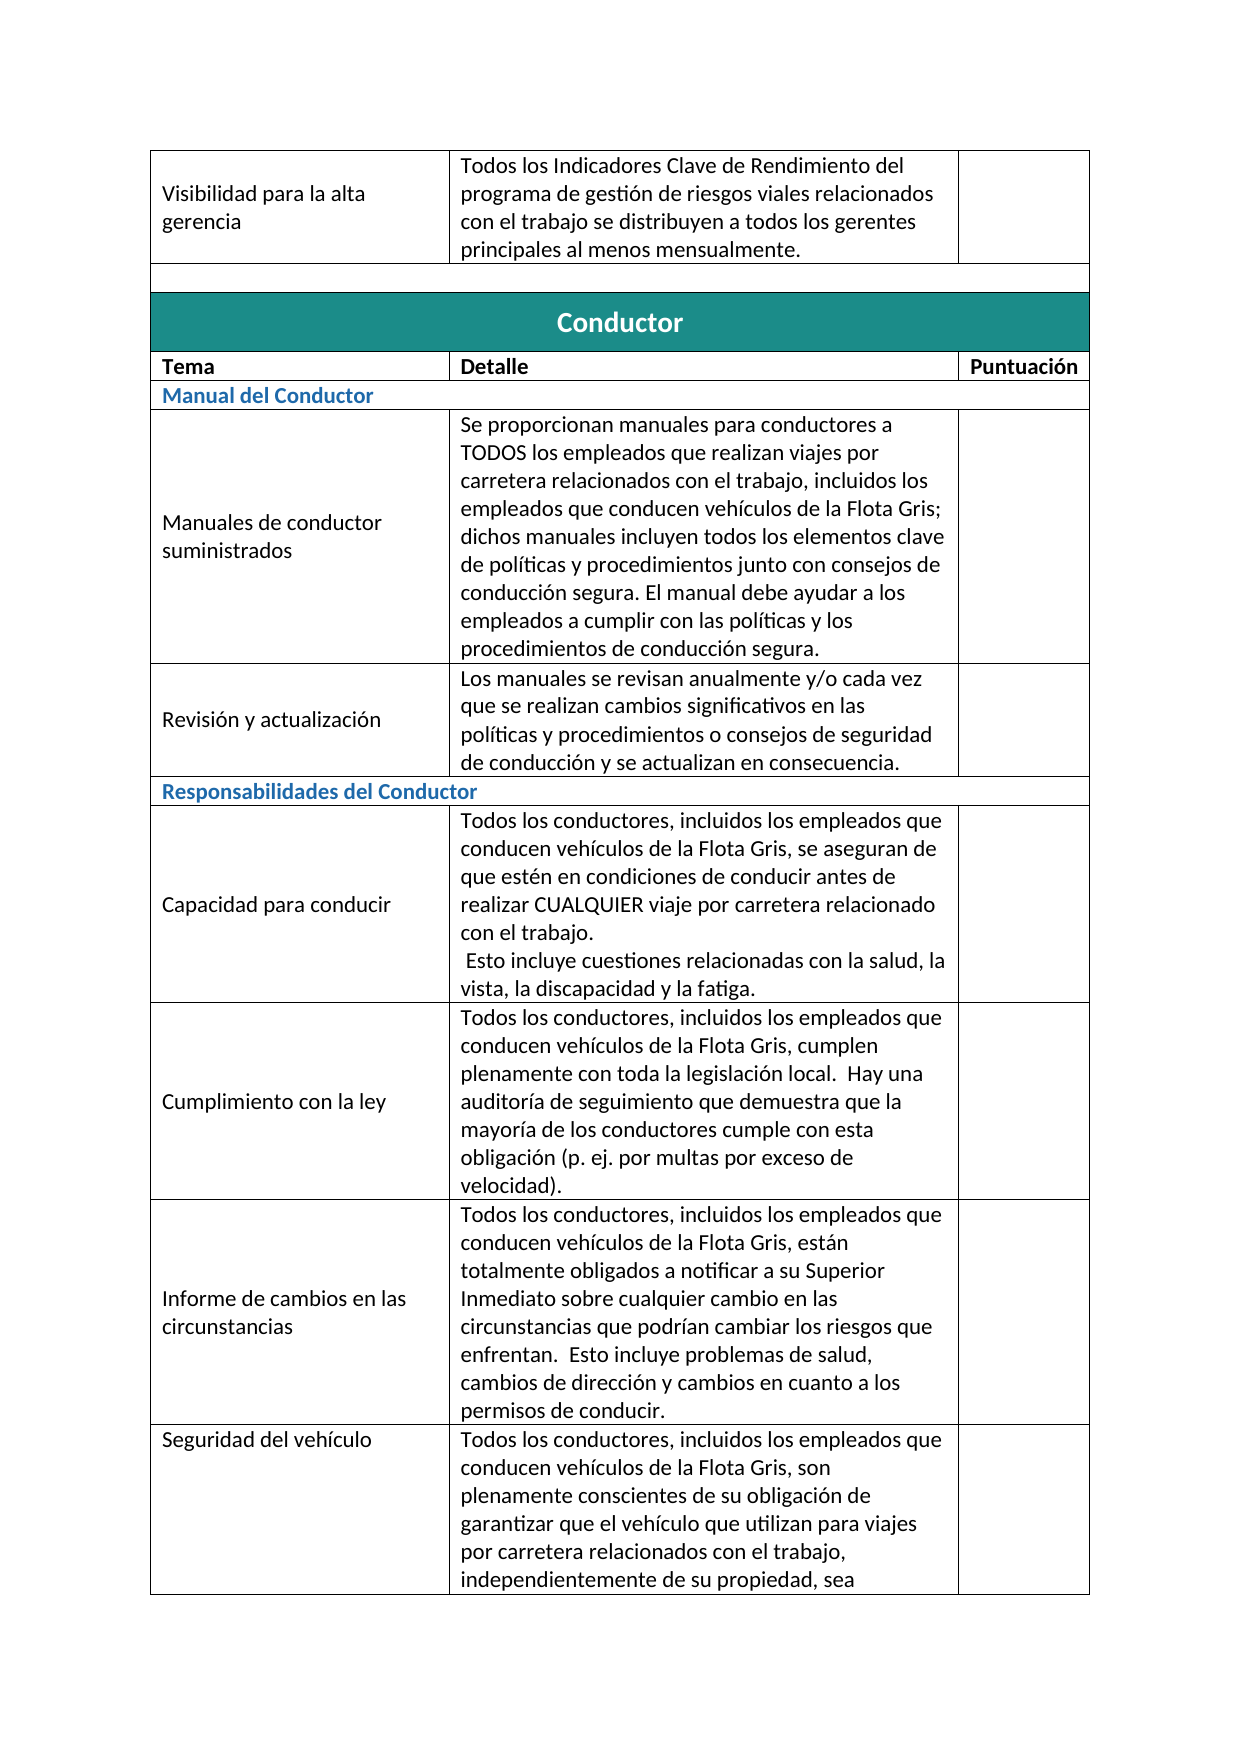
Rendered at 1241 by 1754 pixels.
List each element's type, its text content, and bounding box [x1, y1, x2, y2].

table_cell Manuales de conductor suministrados [151, 410, 449, 663]
table_cell Los manuales se revisan anualmente y/o cada vez que se realizan cambios significativos en las políticas y procedimientos o consejos de seguridad de conducción y se actualizan en consecuencia. [450, 664, 958, 776]
table_cell Todos los conductores, incluidos los empleados que conducen vehículos de la Flota Gris, están totalmente obligados a notificar a su Superior Inmediato sobre cualquier cambio en las circunstancias que podrían cambiar los riesgos que enfrentan. Esto incluye problemas de salud, cambios de dirección y cambios en cuanto a los permisos de conducir. [450, 1200, 958, 1424]
table_cell Visibilidad para la alta gerencia [151, 151, 449, 263]
table_cell [959, 806, 1089, 1002]
table_cell [151, 264, 1089, 292]
table_cell [959, 1425, 1089, 1593]
table_cell Tema [151, 352, 449, 380]
table_cell Revisión y actualización [151, 664, 449, 776]
table_cell Capacidad para conducir [151, 806, 449, 1002]
table_cell Informe de cambios en las circunstancias [151, 1200, 449, 1424]
table_cell Se proporcionan manuales para conductores a TODOS los empleados que realizan viajes por carretera relacionados con el trabajo, incluidos los empleados que conducen vehículos de la Flota Gris; dichos manuales incluyen todos los elementos clave de políticas y procedimientos junto con consejos de conducción segura. El manual debe ayudar a los empleados a cumplir con las políticas y los procedimientos de conducción segura. [450, 410, 958, 663]
table_cell Detalle [450, 352, 958, 380]
table_cell Todos los conductores, incluidos los empleados que conducen vehículos de la Flota Gris, se aseguran de que estén en condiciones de conducir antes de realizar CUALQUIER viaje por carretera relacionado con el trabajo. Esto incluye cuestiones relacionadas con la salud, la vista, la discapacidad y la fatiga. [450, 806, 958, 1002]
table_cell Puntuación [959, 352, 1089, 380]
table_cell Todos los Indicadores Clave de Rendimiento del programa de gestión de riesgos viales relacionados con el trabajo se distribuyen a todos los gerentes principales al menos mensualmente. [450, 151, 958, 263]
table_cell Todos los conductores, incluidos los empleados que conducen vehículos de la Flota Gris, cumplen plenamente con toda la legislación local. Hay una auditoría de seguimiento que demuestra que la mayoría de los conductores cumple con esta obligación (p. ej. por multas por exceso de velocidad). [450, 1003, 958, 1199]
table_cell [959, 1200, 1089, 1424]
table_cell [959, 1003, 1089, 1199]
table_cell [450, 1425, 958, 1593]
table_cell Responsabilidades del Conductor [151, 777, 1089, 805]
table_cell [959, 151, 1089, 263]
table_cell Conductor [151, 293, 1089, 351]
table_cell Cumplimiento con la ley [151, 1003, 449, 1199]
table_cell Manual del Conductor [151, 381, 1089, 409]
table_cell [151, 1425, 449, 1593]
table_cell [959, 410, 1089, 663]
table_cell [959, 664, 1089, 776]
